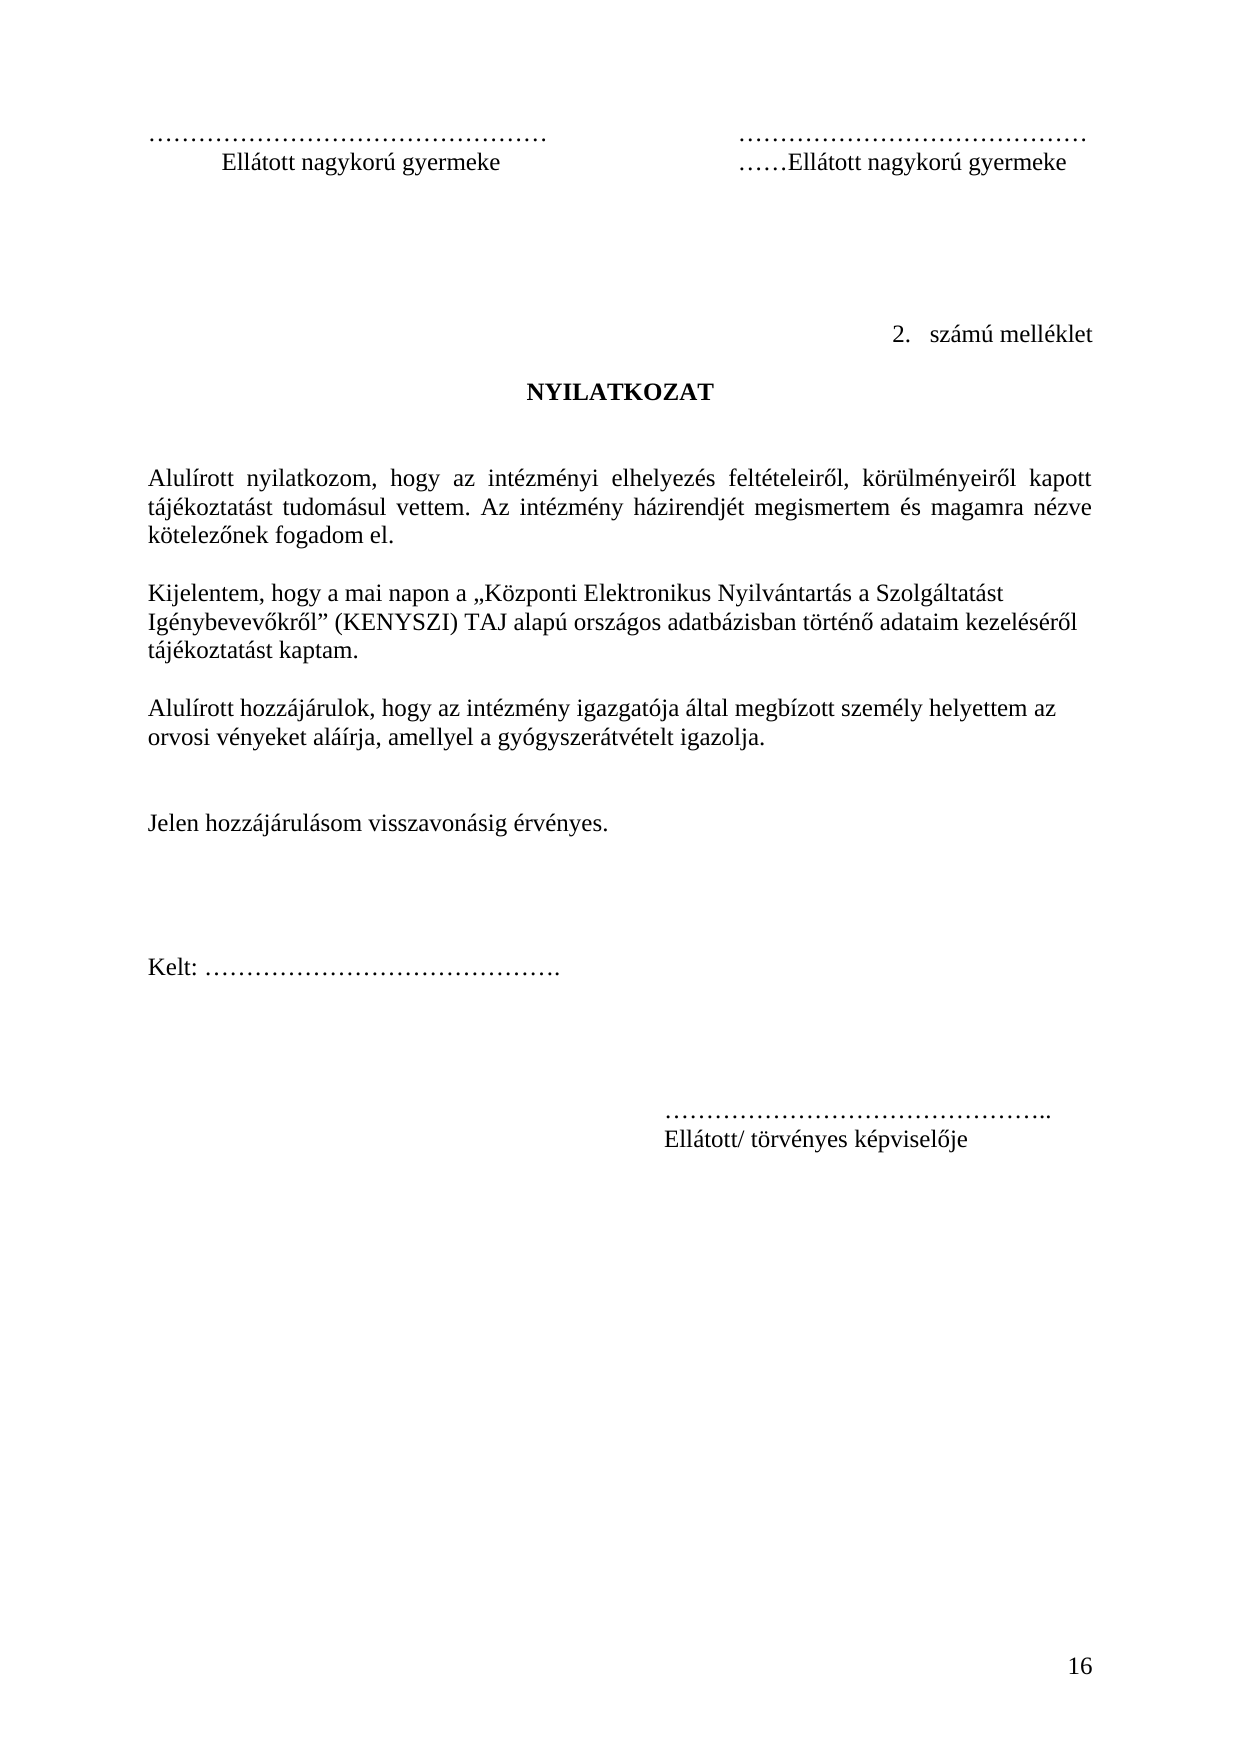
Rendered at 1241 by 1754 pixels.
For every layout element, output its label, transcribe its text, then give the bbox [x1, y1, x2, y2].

text Alulírott hozzájárulok, hogy az intézmény igazgatója által megbízott személy helyettem az [148, 693, 1092, 722]
text tájékoztatást kaptam. [148, 636, 1092, 664]
text ……………………………………….. [148, 1096, 1092, 1124]
text Ellátott/ törvényes képviselője [148, 1124, 1092, 1153]
text Igénybevevőkről” (KENYSZI) TAJ alapú országos adatbázisban történő adataim kezeléséről [148, 607, 1092, 636]
text Ellátott nagykorú gyermeke ……Ellátott nagykorú gyermeke [148, 147, 1093, 176]
text Kelt: ……………………………………. [148, 952, 1092, 981]
text Alulírott nyilatkozom, hogy az intézményi elhelyezés feltételeiről, körülményeiről kapott tájékoztatást tudomásul vettem. Az intézmény házirendjét megismertem és magamra nézve kötelezőnek fogadom el. [148, 463, 1092, 549]
text Kijelentem, hogy a mai napon a „Központi Elektronikus Nyilvántartás a Szolgáltatást [148, 578, 1092, 607]
text ………………………………………… …………………………………… [148, 118, 1093, 147]
text Jelen hozzájárulásom visszavonásig érvényes. [148, 808, 1092, 837]
text orvosi vényeket aláírja, amellyel a gyógyszerátvételt igazolja. [148, 722, 1092, 751]
list számú melléklet [260, 319, 1092, 348]
text NYILATKOZAT [148, 377, 1092, 406]
